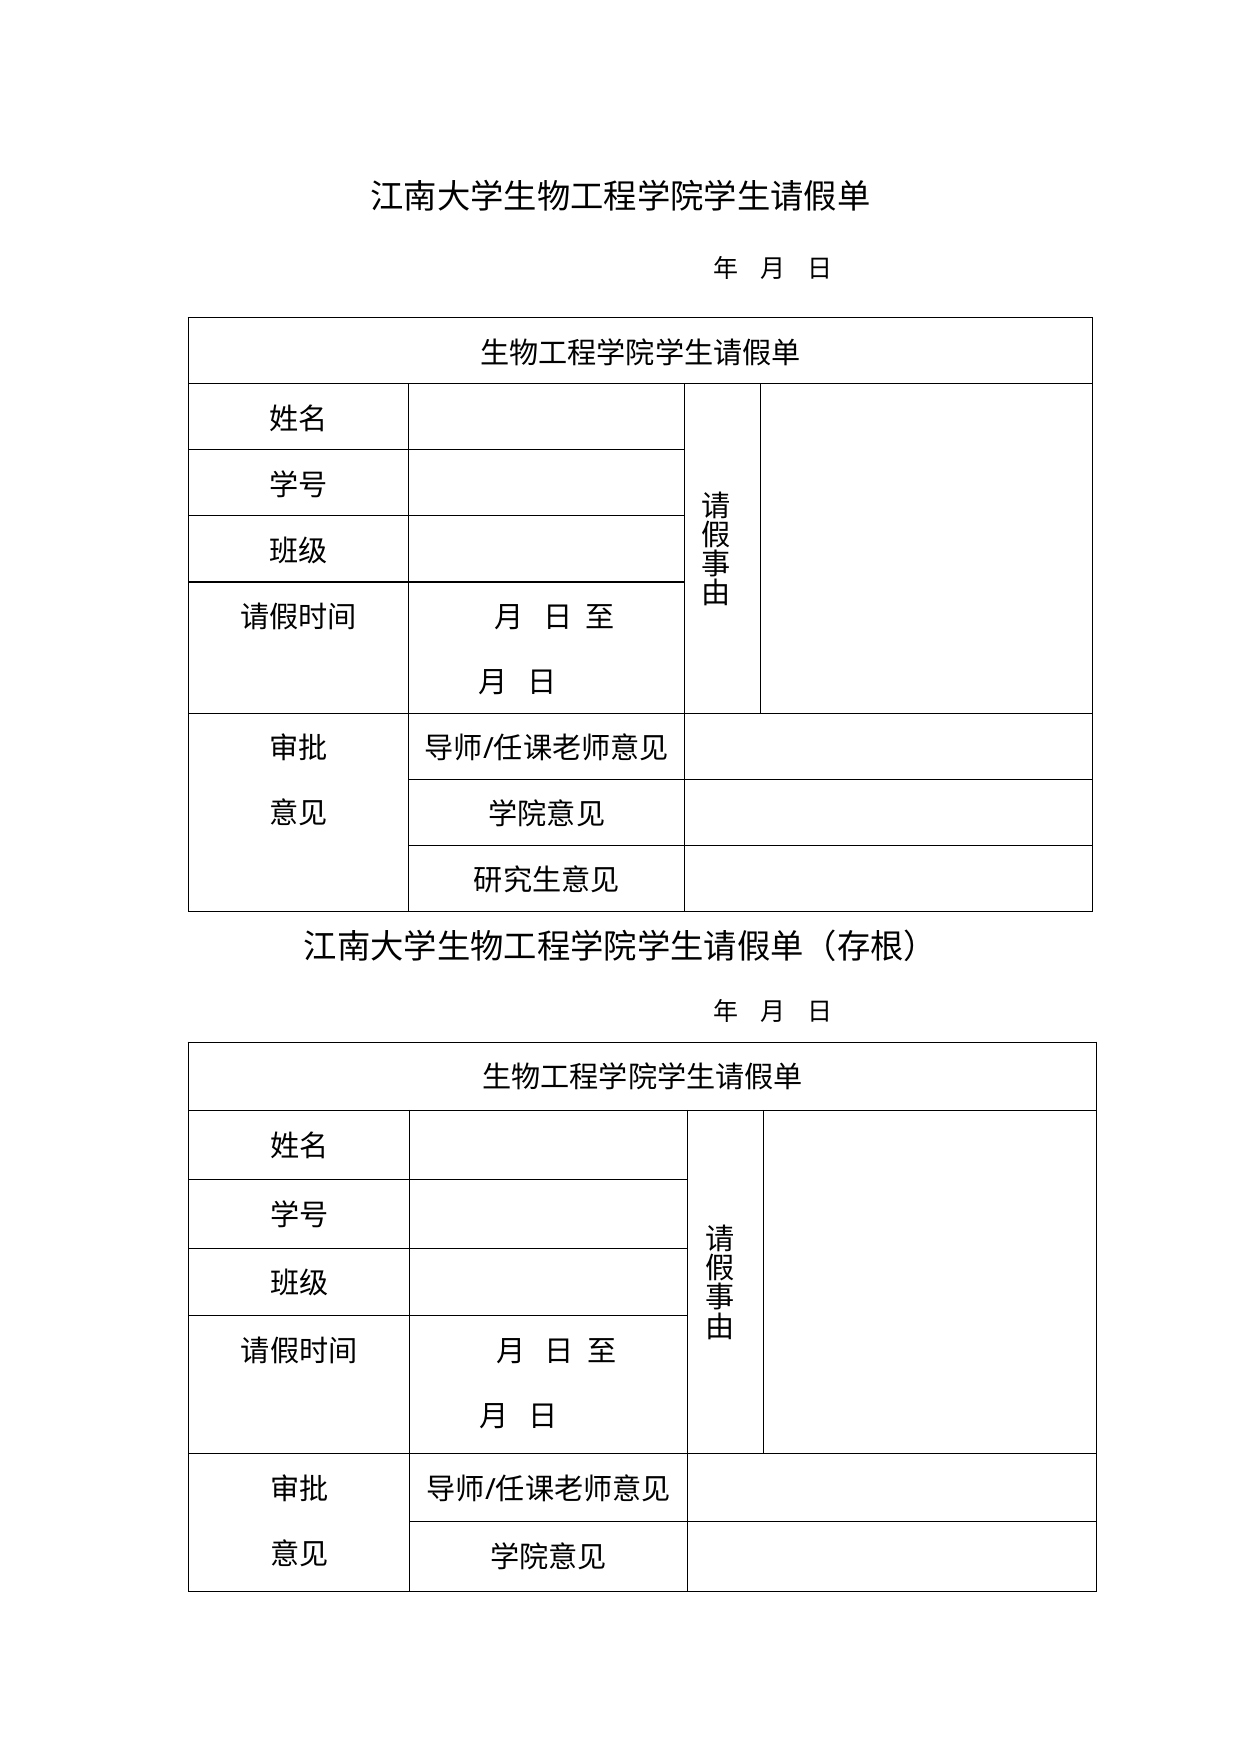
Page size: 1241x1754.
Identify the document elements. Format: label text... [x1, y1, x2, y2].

text 年 月 日 [187, 234, 1053, 299]
table_cell 班级 [189, 516, 408, 581]
table_cell [761, 384, 1092, 712]
text 江南大学生物工程学院学生请假单 [187, 162, 1053, 227]
table_cell 导师/任课老师意见 [409, 714, 684, 778]
table_cell 审批 意见 [189, 1454, 409, 1591]
table_cell [409, 384, 684, 449]
text 年 月 日 [187, 977, 1053, 1042]
table_cell 请假事由 [688, 1111, 763, 1453]
table_cell [410, 1111, 687, 1179]
text 江南大学生物工程学院学生请假单（存根） [187, 912, 1053, 977]
table_header 生物工程学院学生请假单 [189, 1043, 1096, 1110]
table_cell 请假事由 [685, 384, 760, 712]
table_cell [409, 450, 684, 515]
table_cell 姓名 [189, 1111, 409, 1179]
table_cell 学号 [189, 1180, 409, 1247]
table_cell [688, 1454, 1096, 1521]
table_cell [685, 780, 1092, 844]
table_cell 学院意见 [410, 1522, 687, 1591]
table_cell 请假时间 [189, 1316, 409, 1453]
table_cell 请假时间 [189, 583, 408, 712]
table_cell 学号 [189, 450, 408, 515]
table_cell 学院意见 [409, 780, 684, 844]
table_cell [685, 714, 1092, 778]
table_cell [410, 1180, 687, 1247]
table_cell [685, 846, 1092, 911]
table_header 生物工程学院学生请假单 [189, 318, 1092, 383]
table_cell [409, 516, 684, 581]
table_cell [764, 1111, 1096, 1453]
table_cell [410, 1249, 687, 1315]
table_cell 导师/任课老师意见 [410, 1454, 687, 1521]
table_cell 审批 意见 [189, 714, 408, 911]
table_cell [688, 1522, 1096, 1591]
table_cell 姓名 [189, 384, 408, 449]
table_cell 月 日 至 月 日 [410, 1316, 687, 1453]
table_cell 月 日 至 月 日 [409, 583, 684, 712]
table_cell 班级 [189, 1249, 409, 1315]
table_cell 研究生意见 [409, 846, 684, 911]
